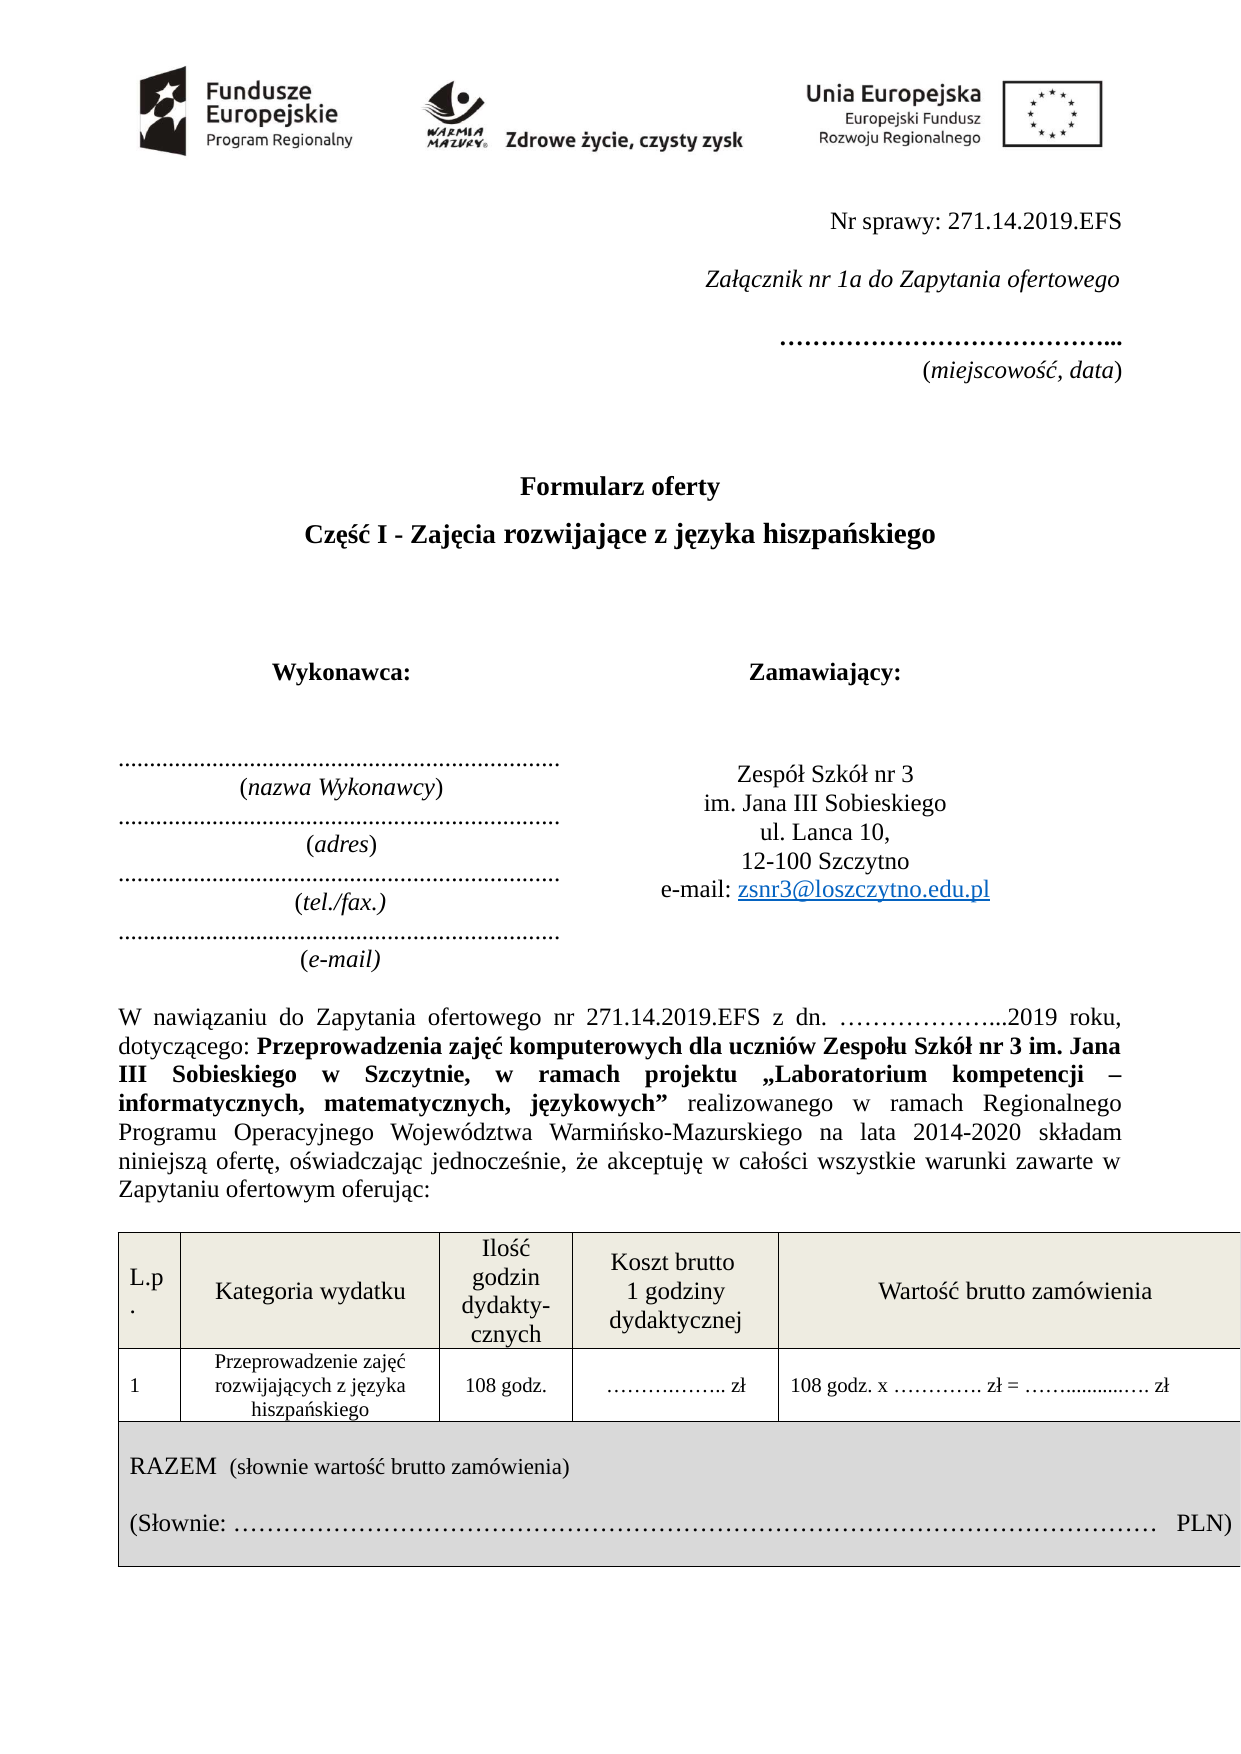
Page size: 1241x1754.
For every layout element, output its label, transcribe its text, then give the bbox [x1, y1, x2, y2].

text …………………………………... [118, 322, 1122, 351]
table_header Wykonawca: [107, 614, 576, 702]
table_cell Zespół Szkół nr 3 im. Jana III Sobieskiego ul. Lanca 10, 12-100 Szczytno e-mail: zsnr3@loszczytno.edu.pl [576, 702, 1074, 973]
table_cell ……….…….. zł [573, 1349, 778, 1421]
table_header Ilość godzin dydakty-cznych [440, 1233, 572, 1348]
text W nawiązaniu do Zapytania ofertowego nr 271.14.2019.EFS z dn. ………………...2019 roku, dotyczącego: Przeprowadzenia zajęć komputerowych dla uczniów Zespołu Szkół nr 3 im. Jana III Sobieskiego w Szczytnie, w ramach projektu „Laboratorium kompetencji – informatycznych, matematycznych, językowych” realizowanego w ramach Regionalnego Programu Operacyjnego Województwa Warmińsko-Mazurskiego na lata 2014-2020 składam niniejszą ofertę, oświadczając jednocześnie, że akceptuję w całości wszystkie warunki zawarte w Zapytaniu ofertowym oferując: [118, 1002, 1122, 1203]
table_cell (nazwa Wykonawcy) (adres) (tel./fax.) (e-mail) [107, 702, 576, 973]
text Nr sprawy: 271.14.2019.EFS [118, 206, 1122, 235]
table_cell 108 godz. x …………. zł = ……...........…. zł [779, 1349, 1240, 1421]
table_header Zamawiający: [576, 614, 1074, 702]
text Część I - Zajęcia rozwijające z języka hiszpańskiego [118, 517, 1122, 550]
table_cell RAZEM (słownie wartość brutto zamówienia) (Słownie: ………………………………………………………………………………………………… PLN) [119, 1422, 1240, 1566]
table_header L.p. [119, 1233, 180, 1348]
text Formularz oferty [118, 470, 1122, 501]
table_cell Przeprowadzenie zajęć rozwijających z języka hiszpańskiego [181, 1349, 439, 1421]
picture [118, 44, 1124, 178]
text Załącznik nr 1a do Zapytania ofertowego [118, 264, 1122, 293]
table_cell 1 [119, 1349, 180, 1421]
text (miejscowość, data) [118, 355, 1122, 384]
table_header Wartość brutto zamówienia [779, 1233, 1240, 1348]
table_cell 108 godz. [440, 1349, 572, 1421]
table_header Kategoria wydatku [181, 1233, 439, 1348]
table_header Koszt brutto 1 godziny dydaktycznej [573, 1233, 778, 1348]
